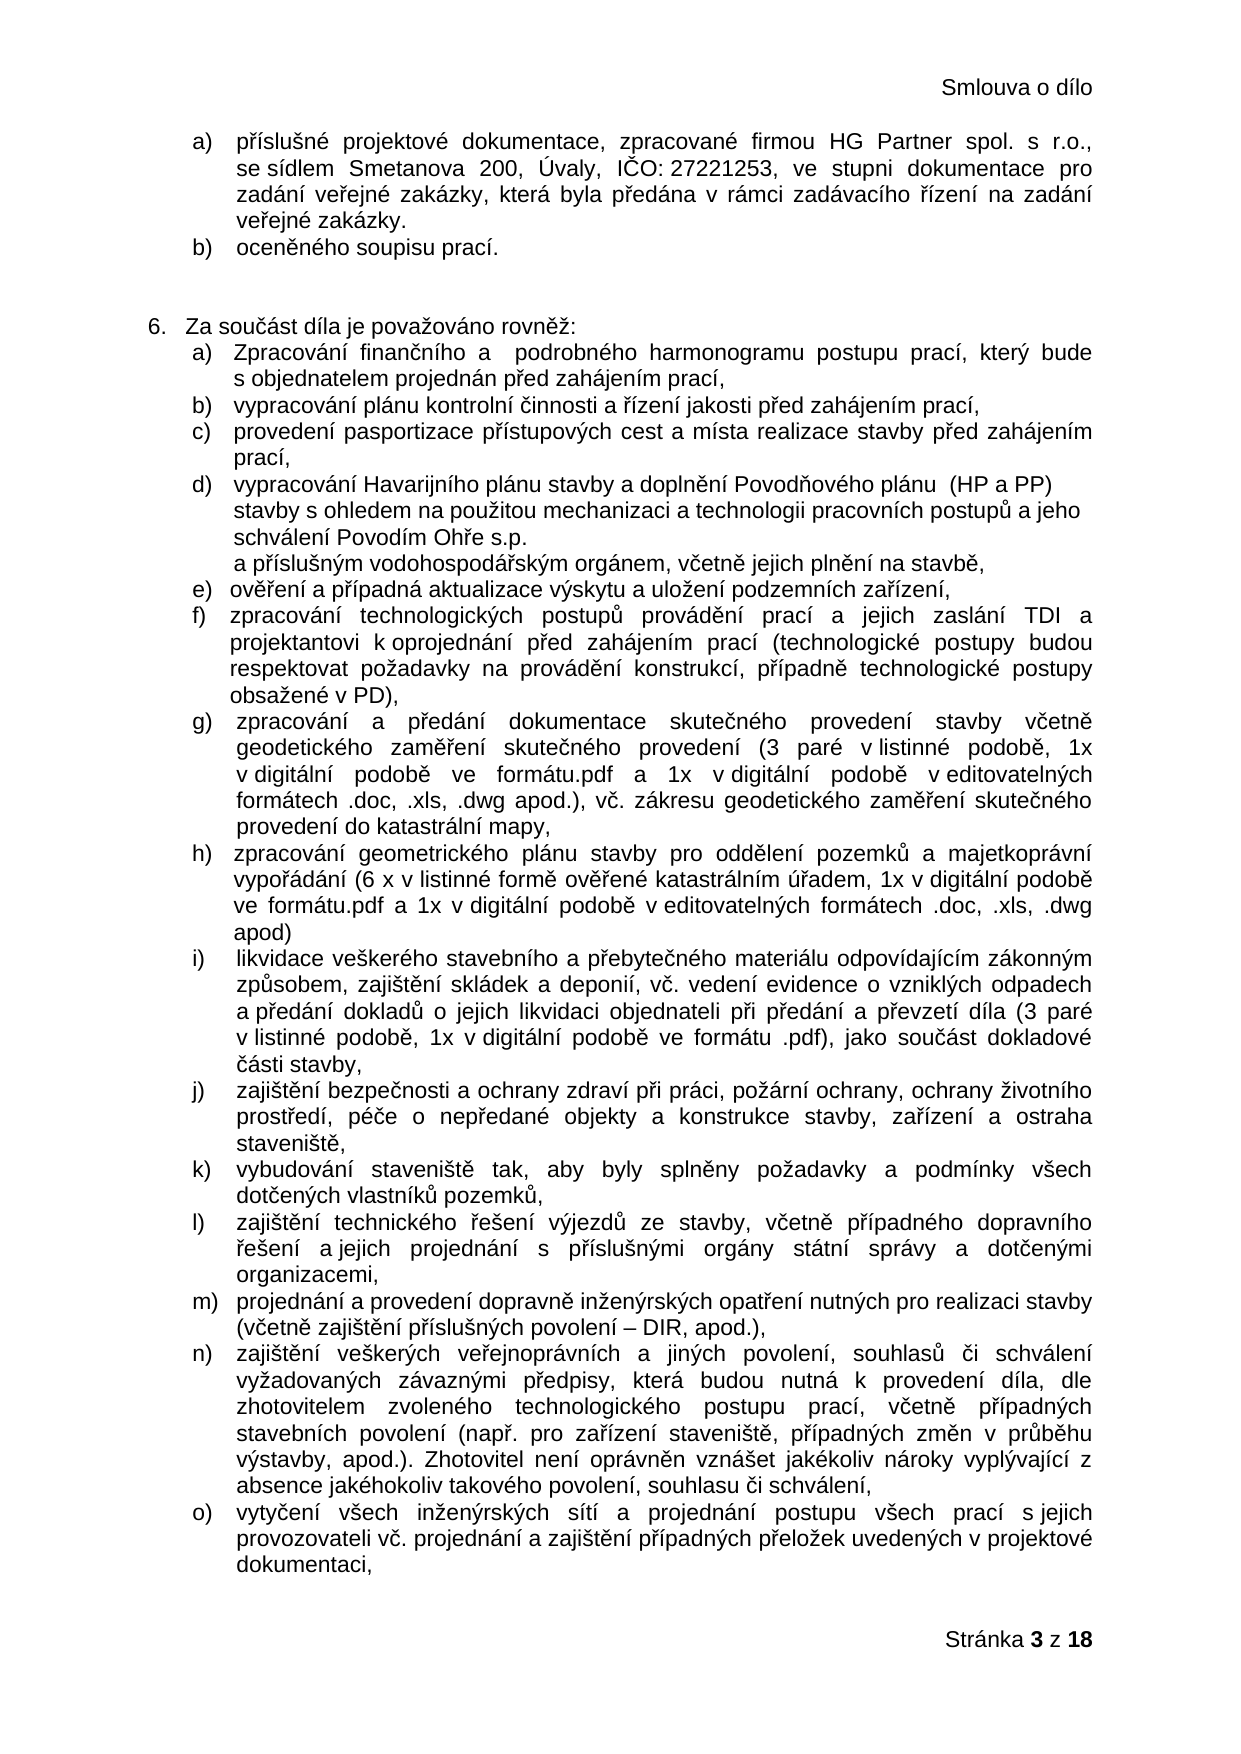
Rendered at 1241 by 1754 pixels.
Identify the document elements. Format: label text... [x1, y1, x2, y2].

text zajištění bezpečnosti a ochrany zdraví při práci, požární ochrany, ochrany životního prostředí, péče o nepředané objekty a konstrukce stavby, zařízení a ostraha staveniště, [192, 1077, 1093, 1156]
text zpracování technologických postupů provádění prací a jejich zaslání TDI a projektantovi k oprojednání před zahájením prací (technologické postupy budou respektovat požadavky na provádění konstrukcí, případně technologické postupy obsažené v PD), [192, 602, 1093, 708]
text ověření a případná aktualizace výskytu a uložení podzemních zařízení, [192, 576, 1093, 602]
text zajištění technického řešení výjezdů ze stavby, včetně případného dopravního řešení a jejich projednání s příslušnými orgány státní správy a dotčenými organizacemi, [192, 1209, 1093, 1288]
text vypracování plánu kontrolní činnosti a řízení jakosti před zahájením prací, [192, 392, 1093, 418]
text příslušné projektové dokumentace, zpracované firmou HG Partner spol. s r.o., se sídlem Smetanova 200, Úvaly, IČO: 27221253, ve stupni dokumentace pro zadání veřejné zakázky, která byla předána v rámci zadávacího řízení na zadání veřejné zakázky. [192, 128, 1093, 233]
text oceněného soupisu prací. [192, 233, 1093, 260]
text vypracování Havarijního plánu stavby a doplnění Povodňového plánu (HP a PP) stavby s ohledem na použitou mechanizaci a technologii pracovních postupů a jeho schválení Povodím Ohře s.p. a příslušným vodohospodářským orgánem, včetně jejich plnění na stavbě, [192, 471, 1093, 576]
text zajištění veškerých veřejnoprávních a jiných povolení, souhlasů či schválení vyžadovaných závaznými předpisy, která budou nutná k provedení díla, dle zhotovitelem zvoleného technologického postupu prací, včetně případných stavebních povolení (např. pro zařízení staveniště, případných změn v průběhu výstavby, apod.). Zhotovitel není oprávněn vznášet jakékoliv nároky vyplývající z absence jakéhokoliv takového povolení, souhlasu či schválení, [192, 1340, 1093, 1498]
text Zpracování finančního a podrobného harmonogramu postupu prací, který bude s objednatelem projednán před zahájením prací, [192, 339, 1093, 392]
text vytyčení všech inženýrských sítí a projednání postupu všech prací s jejich provozovateli vč. projednání a zajištění případných přeložek uvedených v projektové dokumentaci, [192, 1498, 1093, 1578]
text projednání a provedení dopravně inženýrských opatření nutných pro realizaci stavby (včetně zajištění příslušných povolení – DIR, apod.), [192, 1288, 1093, 1340]
text Za součást díla je považováno rovněž: [148, 313, 1093, 339]
text vybudování staveniště tak, aby byly splněny požadavky a podmínky všech dotčených vlastníků pozemků, [192, 1156, 1093, 1209]
text zpracování a předání dokumentace skutečného provedení stavby včetně geodetického zaměření skutečného provedení (3 paré v listinné podobě, 1x v digitální podobě ve formátu.pdf a 1x v digitální podobě v editovatelných formátech .doc, .xls, .dwg apod.), vč. zákresu geodetického zaměření skutečného provedení do katastrální mapy, [192, 708, 1093, 840]
text likvidace veškerého stavebního a přebytečného materiálu odpovídajícím zákonným způsobem, zajištění skládek a deponií, vč. vedení evidence o vzniklých odpadech a předání dokladů o jejich likvidaci objednateli při předání a převzetí díla (3 paré v listinné podobě, 1x v digitální podobě ve formátu .pdf), jako součást dokladové části stavby, [192, 945, 1093, 1077]
text zpracování geometrického plánu stavby pro oddělení pozemků a majetkoprávní vypořádání (6 x v listinné formě ověřené katastrálním úřadem, 1x v digitální podobě ve formátu.pdf a 1x v digitální podobě v editovatelných formátech .doc, .xls, .dwg apod) [192, 840, 1093, 945]
text provedení pasportizace přístupových cest a místa realizace stavby před zahájením prací, [192, 418, 1093, 471]
